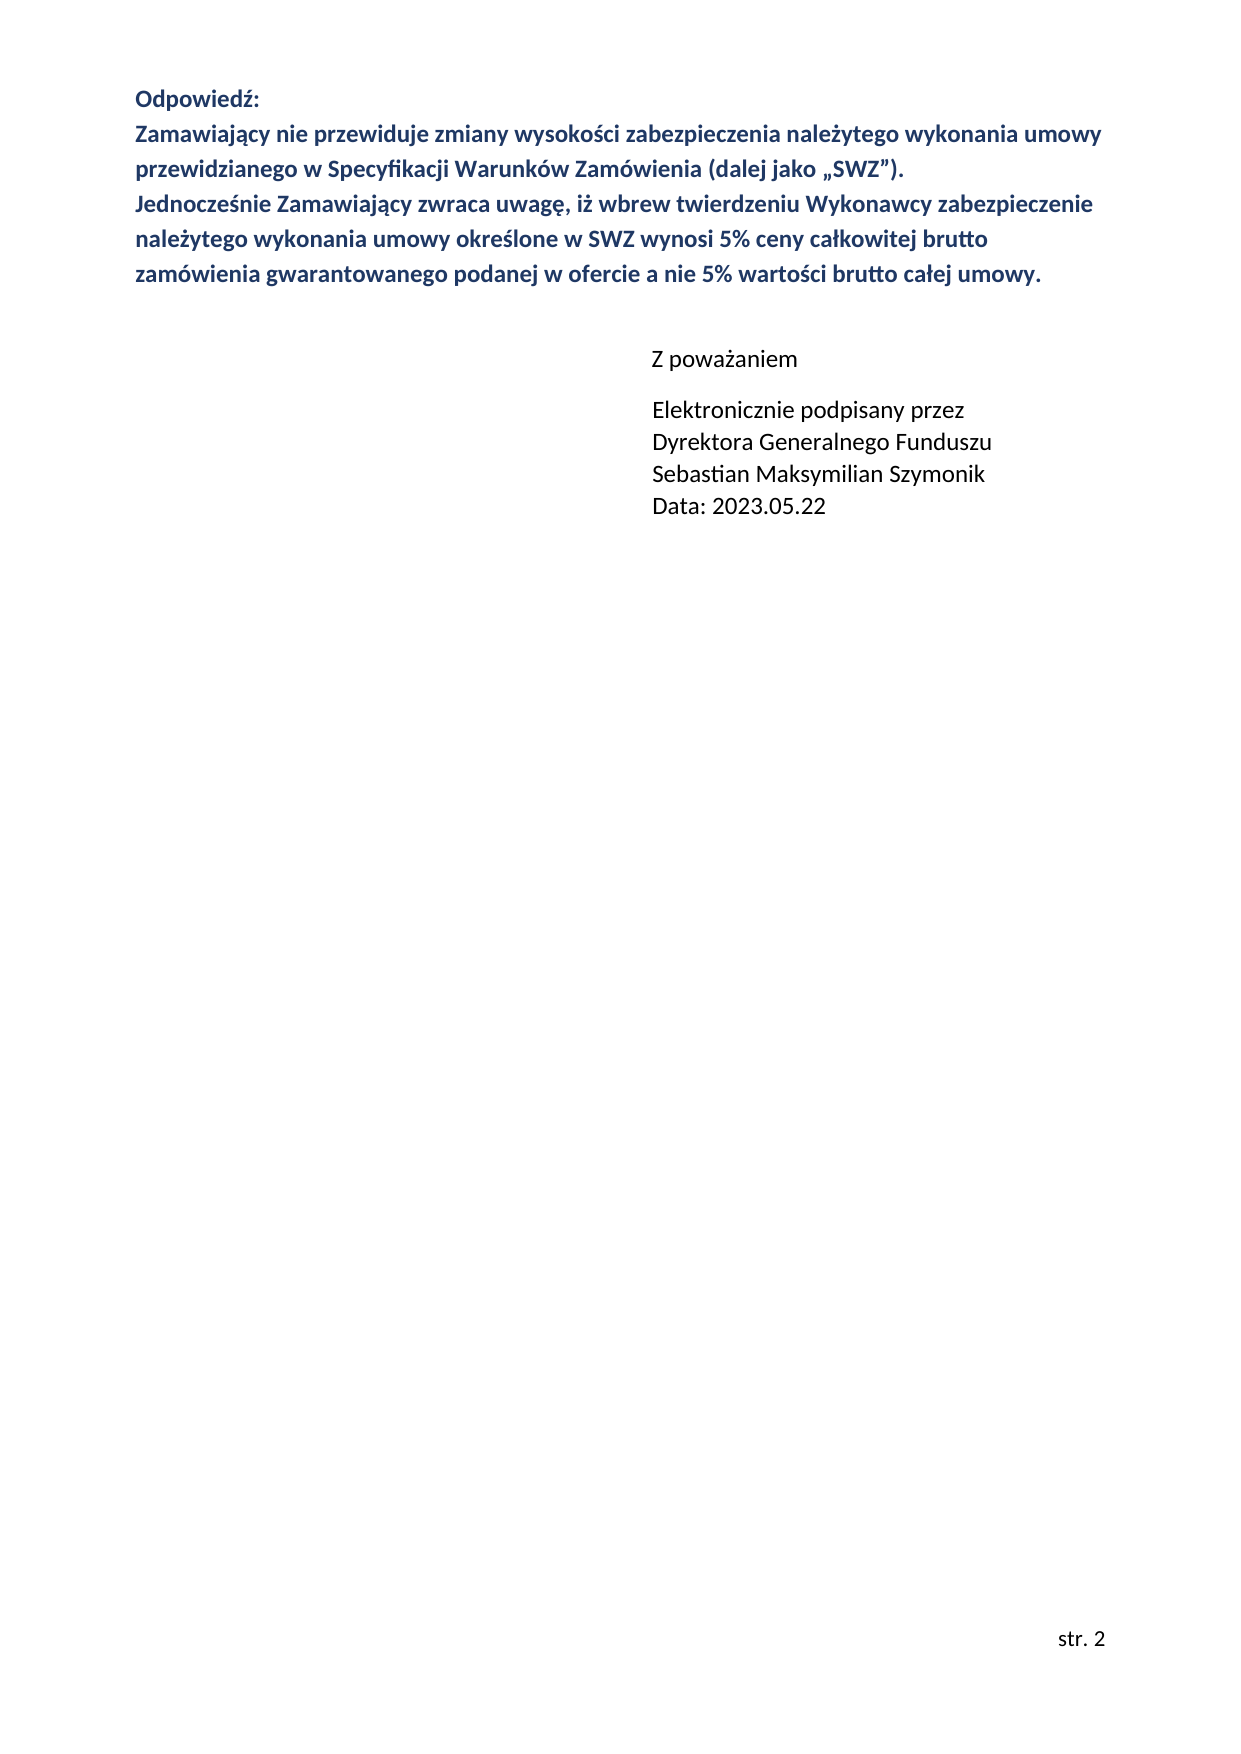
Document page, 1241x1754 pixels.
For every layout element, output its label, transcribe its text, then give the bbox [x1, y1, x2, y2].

text Data: 2023.05.22 [652, 490, 1105, 521]
text Dyrektora Generalnego Funduszu [652, 426, 1105, 457]
text Zamawiający nie przewiduje zmiany wysokości zabezpieczenia należytego wykonania umowy przewidzianego w Specyfikacji Warunków Zamówienia (dalej jako „SWZ”). [135, 118, 1105, 183]
text Sebastian Maksymilian Szymonik [652, 458, 1105, 489]
text Odpowiedź: [135, 83, 1105, 113]
text Jednocześnie Zamawiający zwraca uwagę, iż wbrew twierdzeniu Wykonawcy zabezpieczenie należytego wykonania umowy określone w SWZ wynosi 5% ceny całkowitej brutto zamówienia gwarantowanego podanej w ofercie a nie 5% wartości brutto całej umowy. [135, 188, 1105, 288]
text Elektronicznie podpisany przez [652, 394, 1105, 425]
list Z poważaniem [579, 343, 1105, 373]
